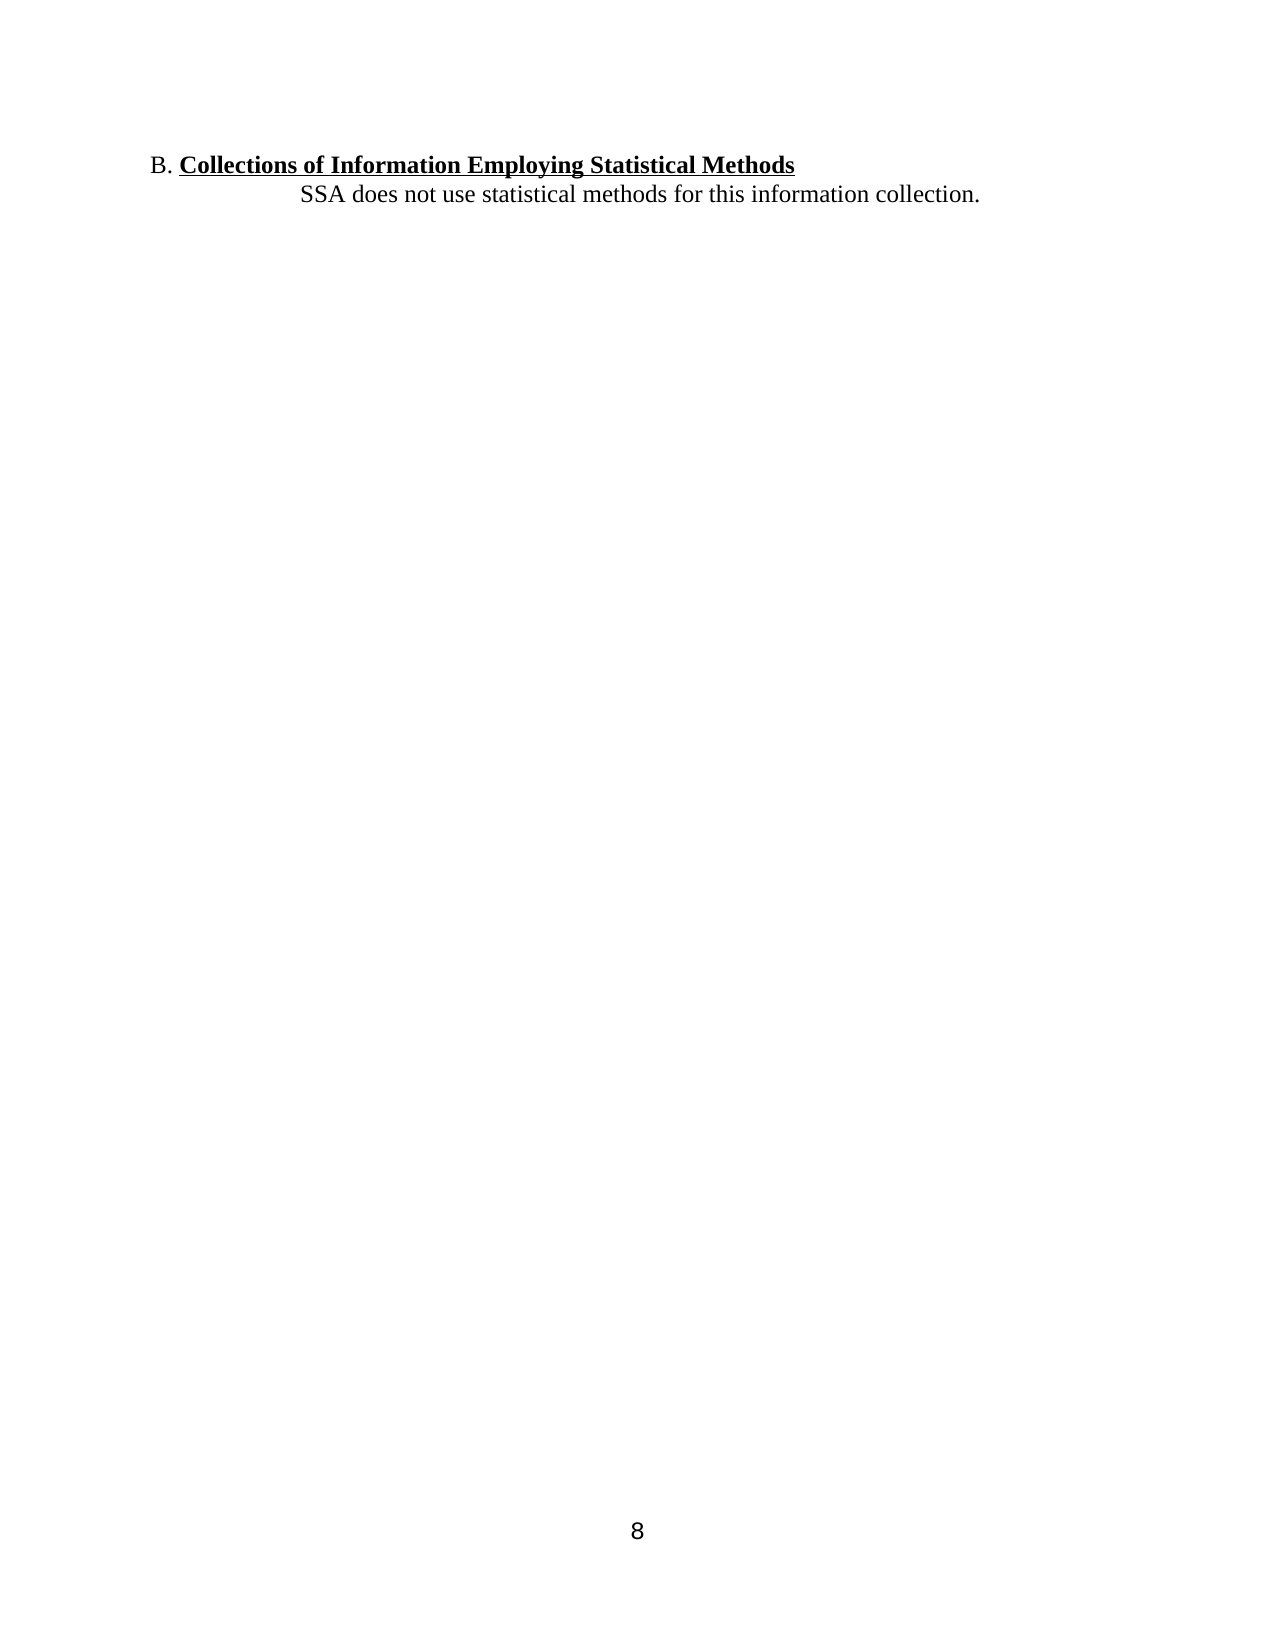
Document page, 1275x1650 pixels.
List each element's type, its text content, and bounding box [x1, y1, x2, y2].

text B. Collections of Information Employing Statistical Methods [150, 150, 1125, 179]
text SSA does not use statistical methods for this information collection. [300, 179, 1125, 207]
